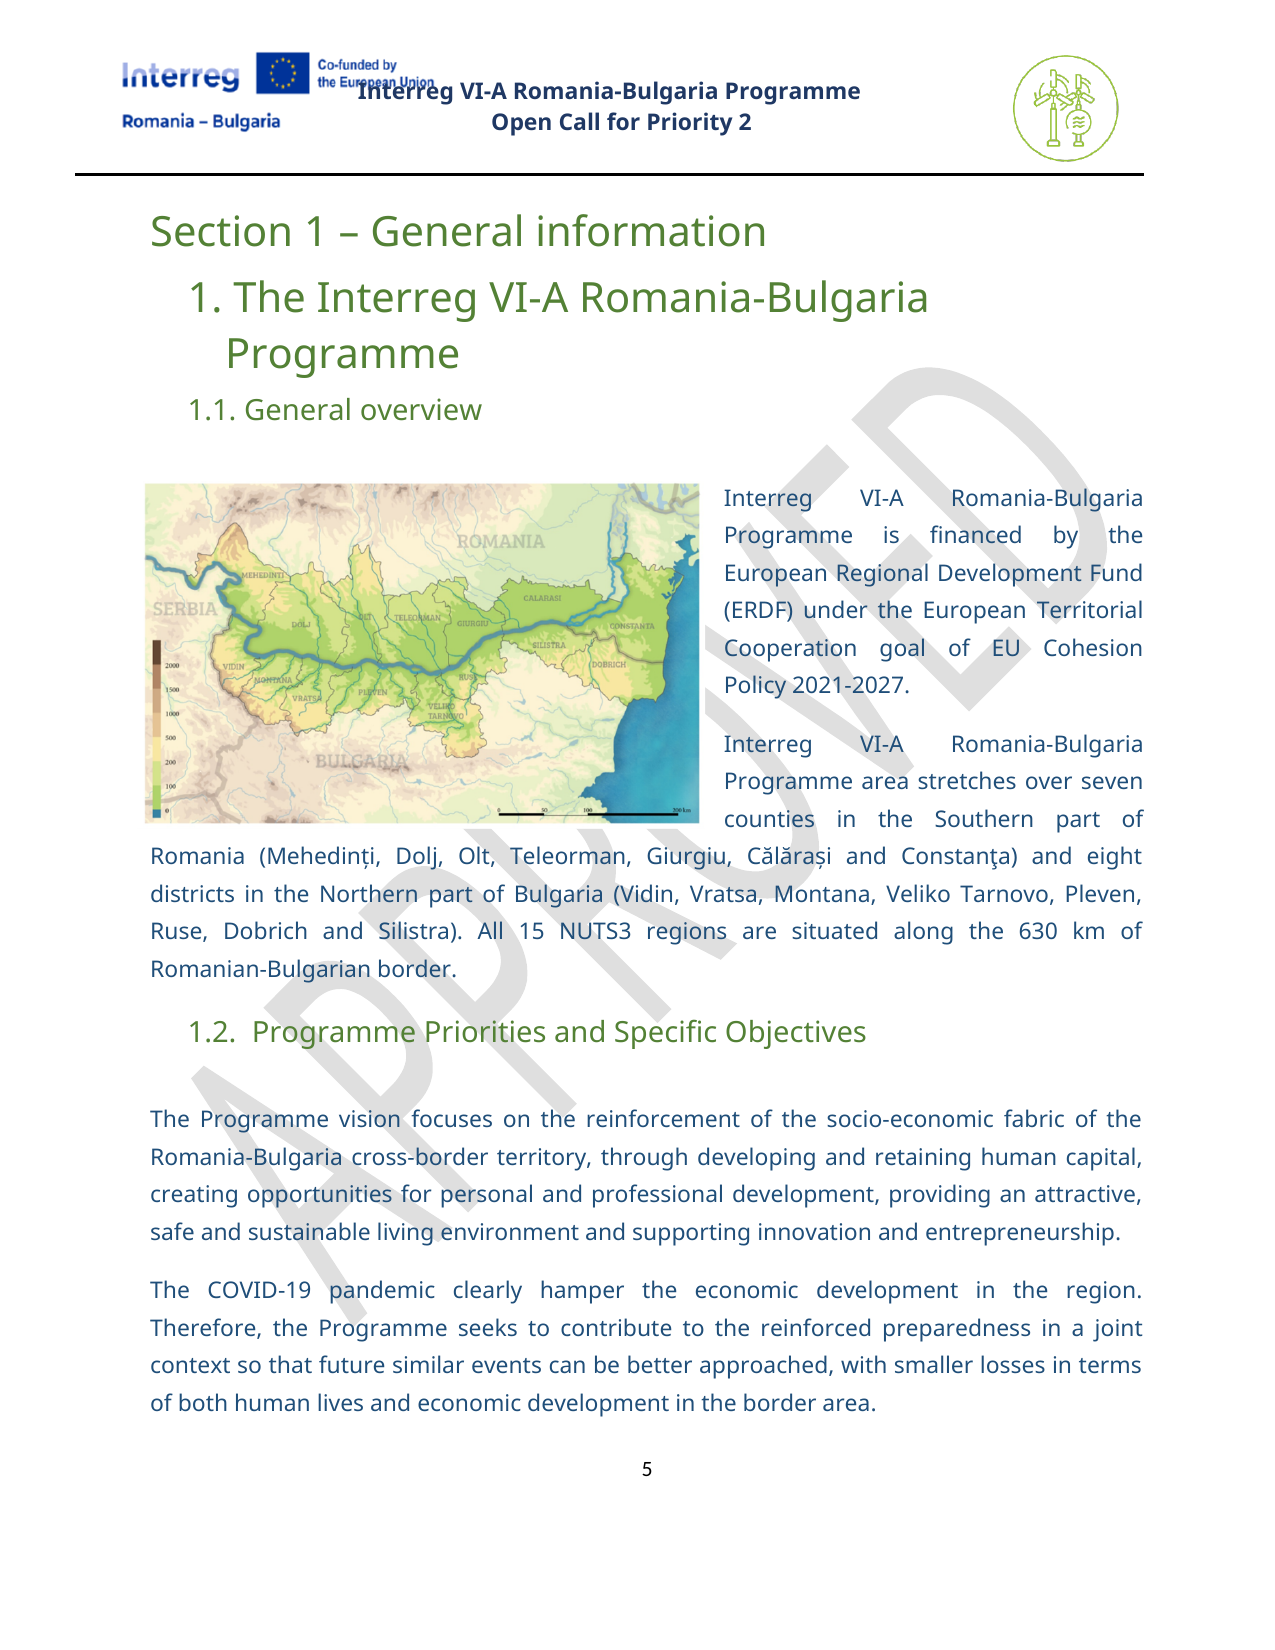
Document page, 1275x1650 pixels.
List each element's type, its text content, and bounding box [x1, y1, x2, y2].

text Interreg VI-A Romania-Bulgaria Programme is financed by the European Regional Development Fund (ERDF) under the European Territorial Cooperation goal of EU Cohesion Policy 2021-2027. [705, 482, 1144, 701]
subtitle 1. The Interreg VI-A Romania-Bulgaria Programme [187, 267, 1144, 381]
subtitle 1.1. General overview [187, 389, 1144, 429]
subtitle Section 1 – General information [150, 202, 1144, 259]
subtitle Programme Priorities and Specific Objectives [187, 1011, 1144, 1051]
picture [1012, 54, 1119, 162]
text The Programme vision focuses on the reinforcement of the socio-economic fabric of the Romania-Bulgaria cross-border territory, through developing and retaining human capital, creating opportunities for personal and professional development, providing an attractive, safe and sustainable living environment and supporting innovation and entrepreneurship. [150, 1103, 1144, 1247]
text The COVID-19 pandemic clearly hamper the economic development in the region. Therefore, the Programme seeks to contribute to the reinforced preparedness in a joint context so that future similar events can be better approached, with smaller losses in terms of both human lives and economic development in the border area. [150, 1274, 1144, 1418]
picture [121, 49, 435, 139]
picture [137, 481, 705, 829]
text Interreg VI-A Romania-Bulgaria Programme area stretches over seven counties in the Southern part of Romania (Mehedinți, Dolj, Olt, Teleorman, Giurgiu, Călărași and Constanţa) and eight districts in the Northern part of Bulgaria (Vidin, Vratsa, Montana, Veliko Tarnovo, Pleven, Ruse, Dobrich and Silistra). All 15 NUTS3 regions are situated along the 630 km of Romanian-Bulgarian border. [150, 728, 1144, 984]
